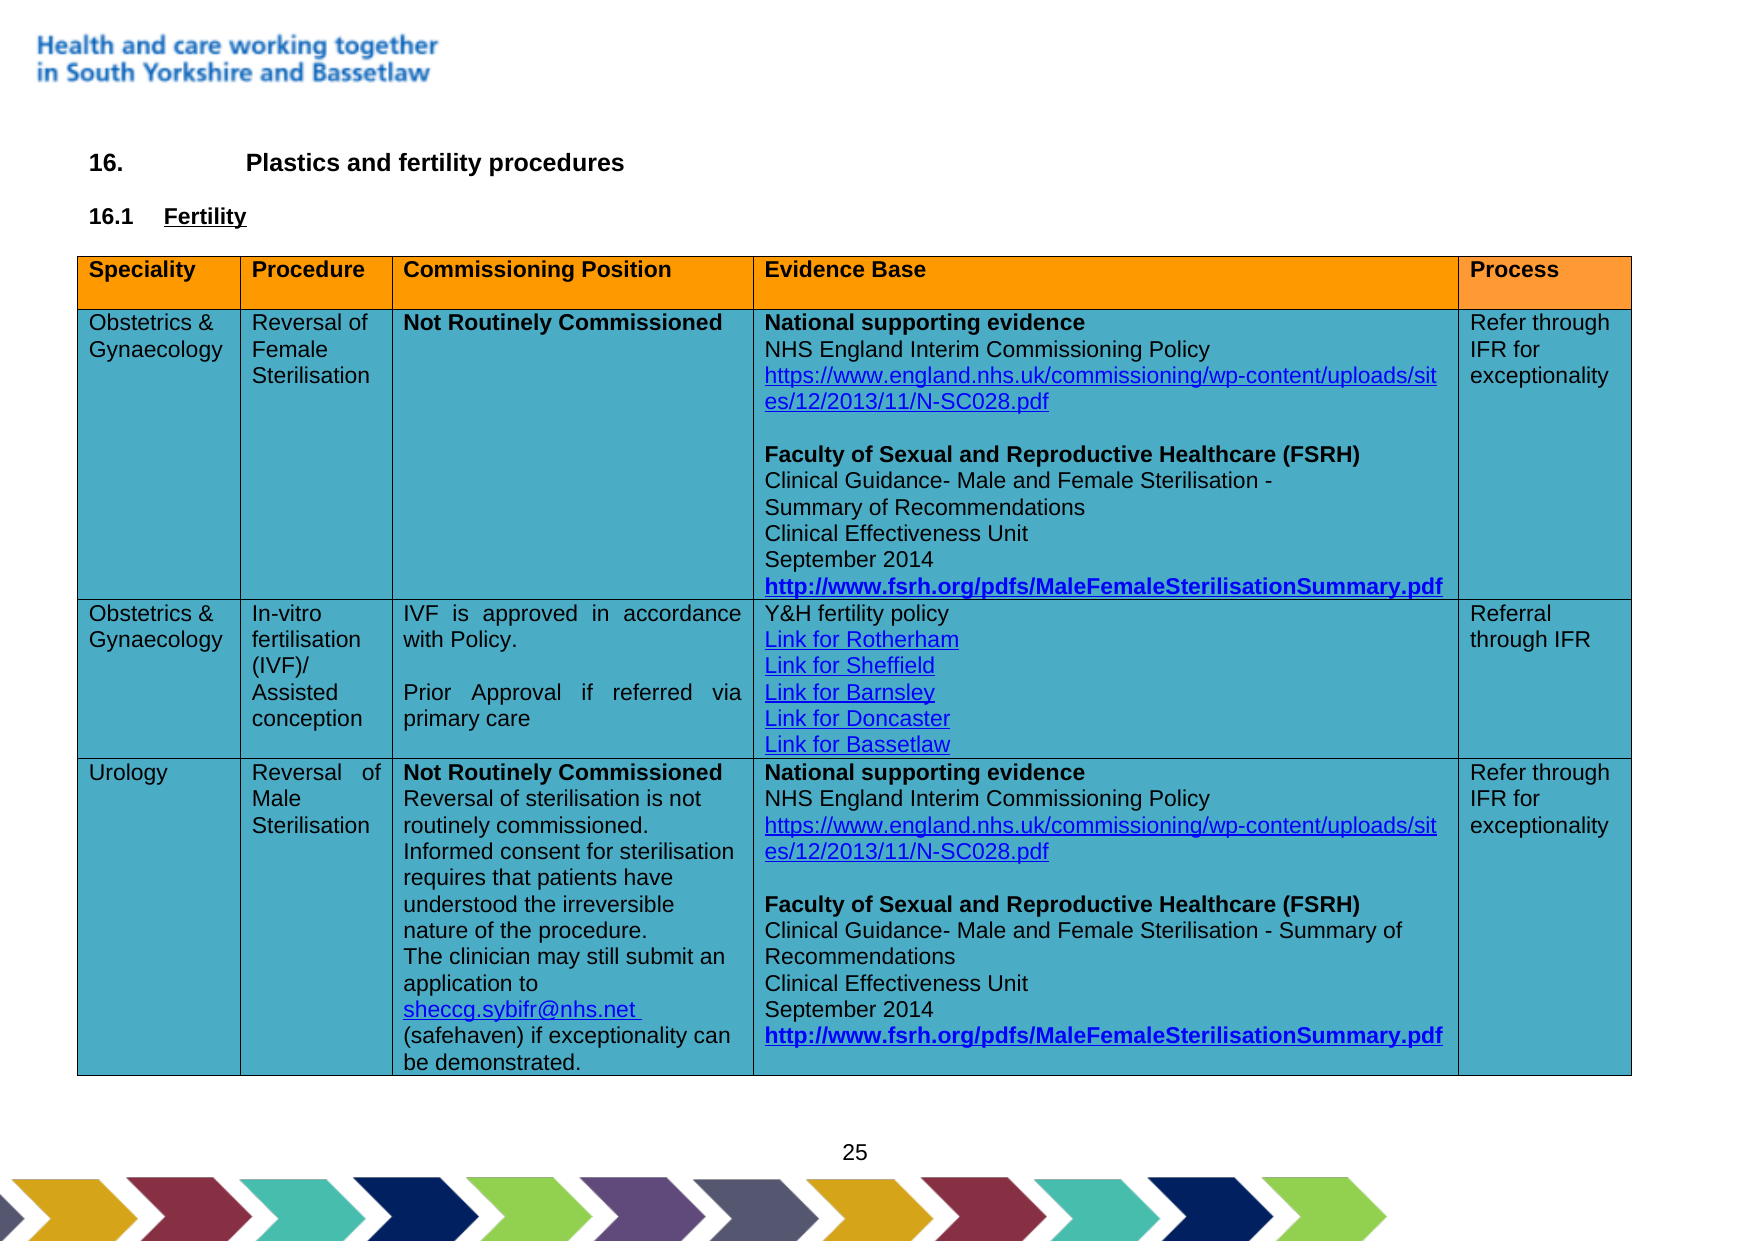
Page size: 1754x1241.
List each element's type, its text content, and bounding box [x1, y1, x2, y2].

table_cell Not Routinely Commissioned [393, 310, 753, 599]
table_cell National supporting evidence NHS England Interim Commissioning Policy https://www.england.nhs.uk/commissioning/wp-content/uploads/sites/12/2013/11/N-SC028.pdf Faculty of Sexual and Reproductive Healthcare (FSRH) Clinical Guidance- Male and Female Sterilisation - Summary of Recommendations Clinical Effectiveness Unit September 2014 http://www.fsrh.org/pdfs/MaleFemaleSterilisationSummary.pdf [754, 759, 1458, 1075]
table_cell Not Routinely Commissioned Reversal of sterilisation is not routinely commissioned. Informed consent for sterilisation requires that patients have understood the irreversible nature of the procedure. The clinician may still submit an application to sheccg.sybifr@nhs.net (safehaven) if exceptionality can be demonstrated. [393, 759, 753, 1075]
table_cell Obstetrics & Gynaecology [78, 310, 240, 599]
table_header Evidence Base [754, 257, 1458, 309]
table_header Speciality [78, 257, 240, 309]
table_cell National supporting evidence NHS England Interim Commissioning Policy https://www.england.nhs.uk/commissioning/wp-content/uploads/sites/12/2013/11/N-SC028.pdf Faculty of Sexual and Reproductive Healthcare (FSRH) Clinical Guidance- Male and Female Sterilisation - Summary of Recommendations Clinical Effectiveness Unit September 2014 http://www.fsrh.org/pdfs/MaleFemaleSterilisationSummary.pdf [754, 310, 1458, 599]
table_cell Urology [78, 759, 240, 1075]
picture [0, 1156, 1388, 1241]
table_cell Referral through IFR [1459, 600, 1631, 758]
text 16.1 Fertility [89, 203, 1621, 229]
table_header Commissioning Position [393, 257, 753, 309]
table_cell Refer through IFR for exceptionality [1459, 310, 1631, 599]
subtitle 16. Plastics and fertility procedures [89, 148, 1621, 176]
picture [0, 17, 468, 96]
table_cell IVF is approved in accordance with Policy. Prior Approval if referred via primary care [393, 600, 753, 758]
table_cell Y&H fertility policy Link for Rotherham Link for Sheffield Link for Barnsley Link for Doncaster Link for Bassetlaw [754, 600, 1458, 758]
table_cell Reversal of Male Sterilisation [241, 759, 392, 1075]
table_header Procedure [241, 257, 392, 309]
table_header Process [1459, 257, 1631, 309]
table_cell Obstetrics & Gynaecology [78, 600, 240, 758]
table_cell Reversal of Female Sterilisation [241, 310, 392, 599]
table_cell In-vitro fertilisation (IVF)/ Assisted conception [241, 600, 392, 758]
table_cell Refer through IFR for exceptionality [1459, 759, 1631, 1075]
